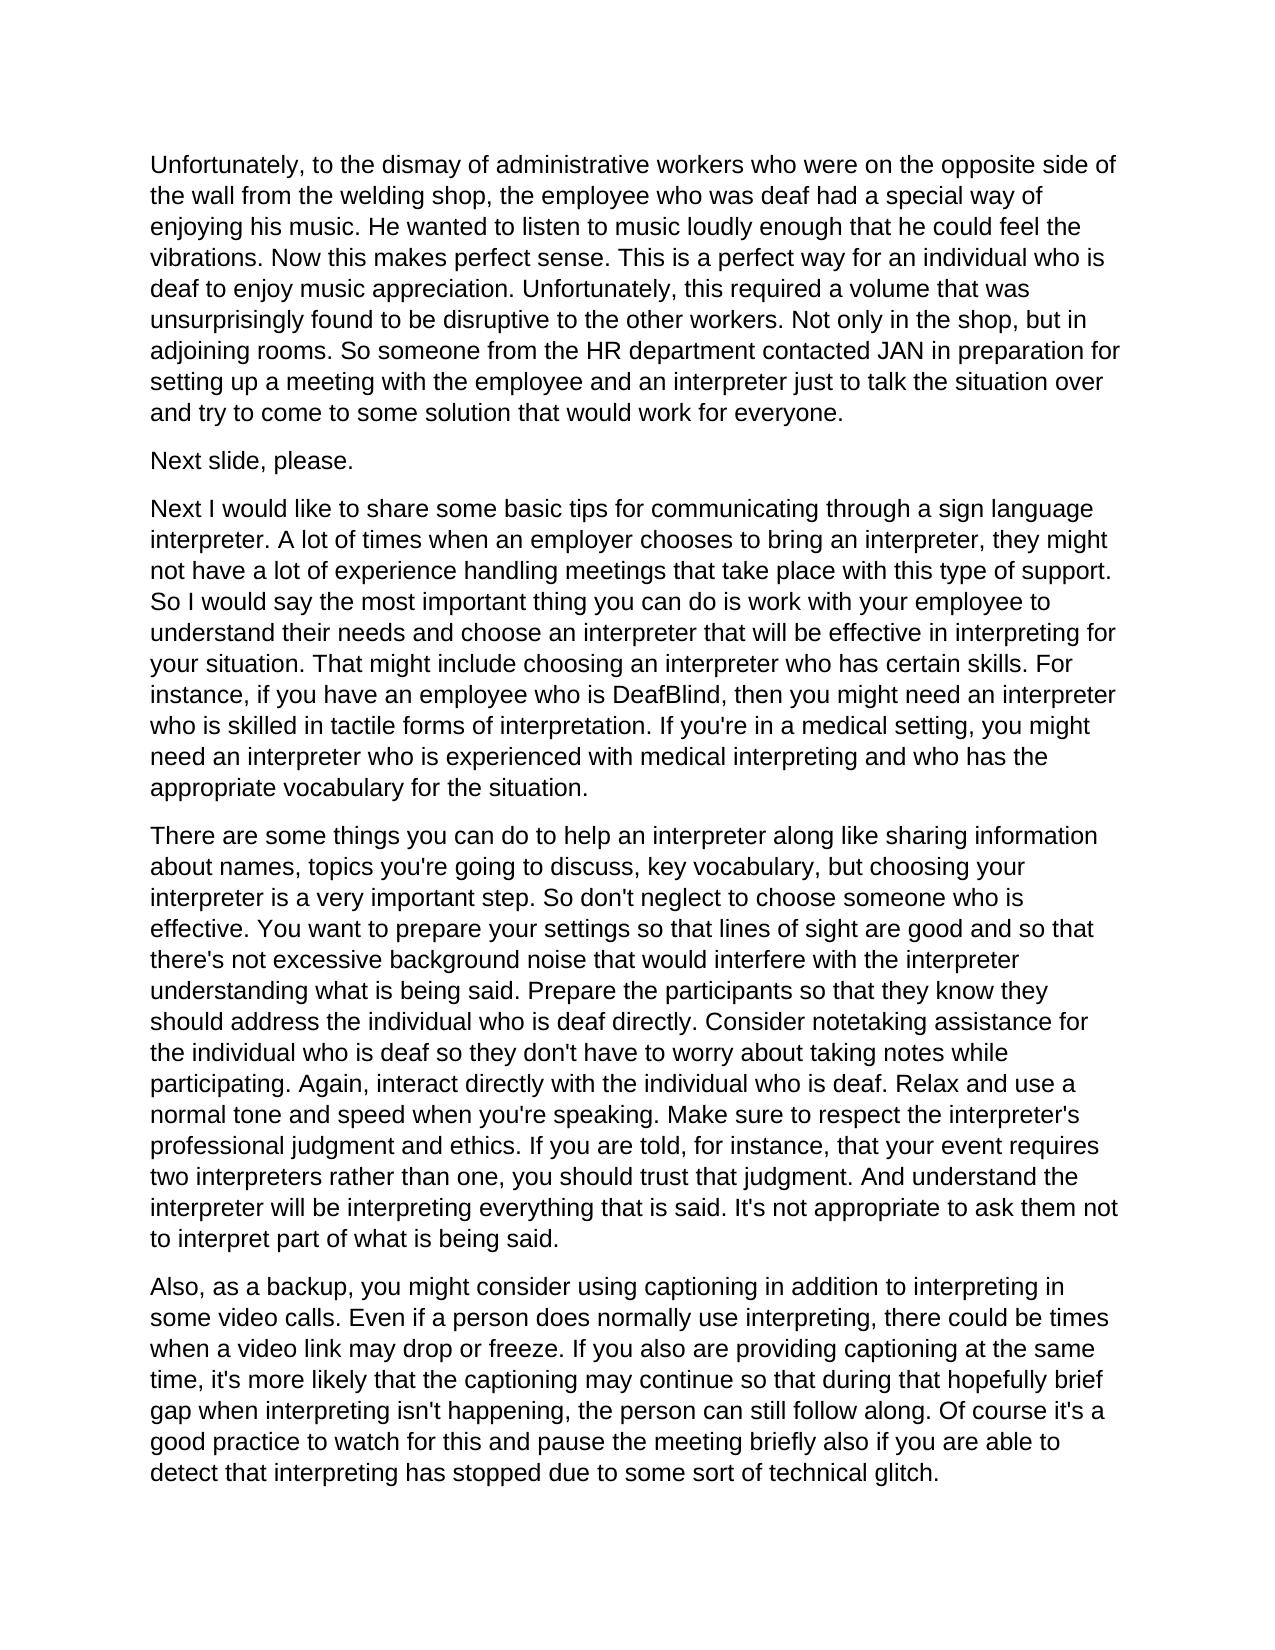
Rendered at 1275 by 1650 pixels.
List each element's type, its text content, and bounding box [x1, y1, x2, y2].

text There are some things you can do to help an interpreter along like sharing information about names, topics you're going to discuss, key vocabulary, but choosing your interpreter is a very important step. So don't neglect to choose someone who is effective. You want to prepare your settings so that lines of sight are good and so that there's not excessive background noise that would interfere with the interpreter understanding what is being said. Prepare the participants so that they know they should address the individual who is deaf directly. Consider notetaking assistance for the individual who is deaf so they don't have to worry about taking notes while participating. Again, interact directly with the individual who is deaf. Relax and use a normal tone and speed when you're speaking. Make sure to respect the interpreter's professional judgment and ethics. If you are told, for instance, that your event requires two interpreters rather than one, you should trust that judgment. And understand the interpreter will be interpreting everything that is said. It's not appropriate to ask them not to interpret part of what is being said. [150, 821, 1125, 1253]
text Next I would like to share some basic tips for communicating through a sign language interpreter. A lot of times when an employer chooses to bring an interpreter, they might not have a lot of experience handling meetings that take place with this type of support. So I would say the most important thing you can do is work with your employee to understand their needs and choose an interpreter that will be effective in interpreting for your situation. That might include choosing an interpreter who has certain skills. For instance, if you have an employee who is DeafBlind, then you might need an interpreter who is skilled in tactile forms of interpretation. If you're in a medical setting, you might need an interpreter who is experienced with medical interpreting and who has the appropriate vocabulary for the situation. [150, 494, 1125, 802]
text Next slide, please. [150, 446, 1125, 475]
text Also, as a backup, you might consider using captioning in addition to interpreting in some video calls. Even if a person does normally use interpreting, there could be times when a video link may drop or freeze. If you also are providing captioning at the same time, it's more likely that the captioning may continue so that during that hopefully brief gap when interpreting isn't happening, the person can still follow along. Of course it's a good practice to watch for this and pause the meeting briefly also if you are able to detect that interpreting has stopped due to some sort of technical glitch. [150, 1272, 1125, 1487]
text Unfortunately, to the dismay of administrative workers who were on the opposite side of the wall from the welding shop, the employee who was deaf had a special way of enjoying his music. He wanted to listen to music loudly enough that he could feel the vibrations. Now this makes perfect sense. This is a perfect way for an individual who is deaf to enjoy music appreciation. Unfortunately, this required a volume that was unsurprisingly found to be disruptive to the other workers. Not only in the shop, but in adjoining rooms. So someone from the HR department contacted JAN in preparation for setting up a meeting with the employee and an interpreter just to talk the situation over and try to come to some solution that would work for everyone. [150, 150, 1125, 427]
